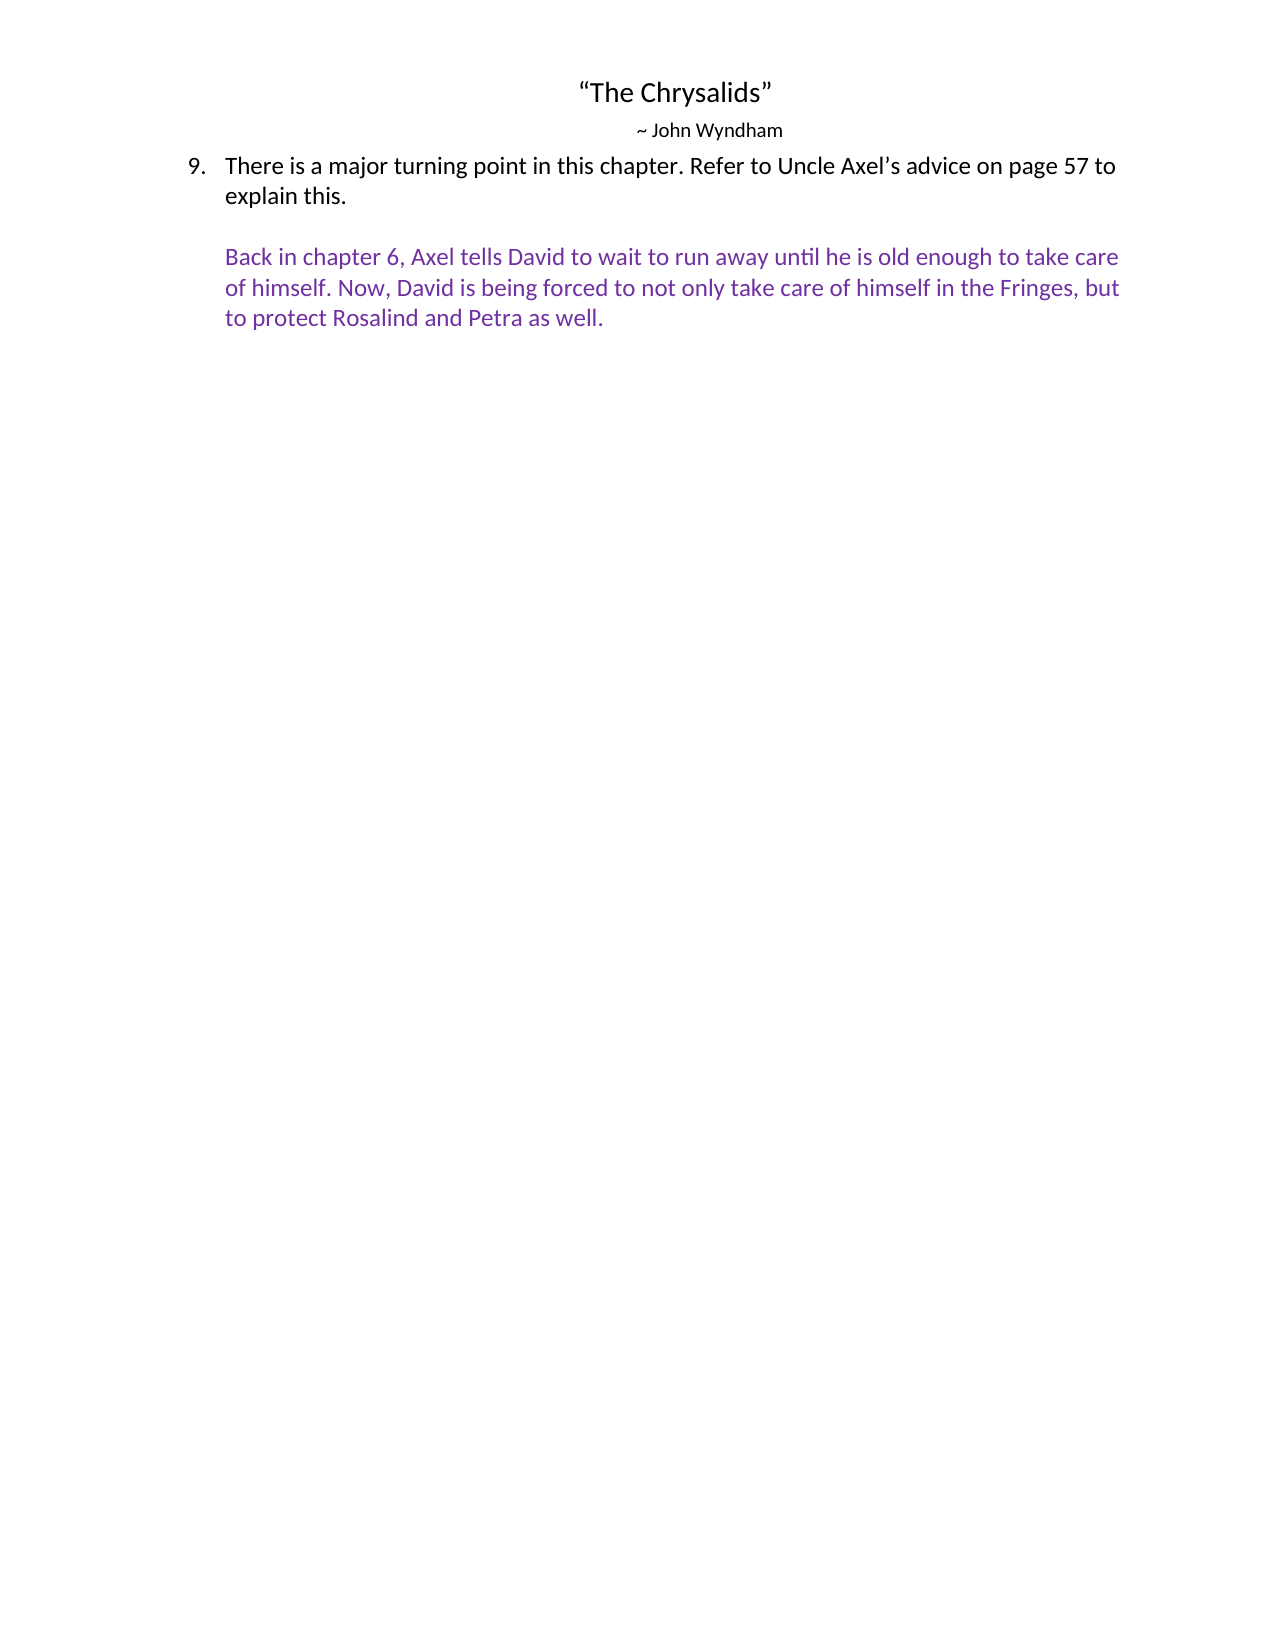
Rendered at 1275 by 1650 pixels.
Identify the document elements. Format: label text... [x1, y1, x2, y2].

list There is a major turning point in this chapter. Refer to Uncle Axel’s advice on page 57 to explain this. [187, 150, 1125, 211]
text Back in chapter 6, Axel tells David to wait to run away until he is old enough to take care of himself. Now, David is being forced to not only take care of himself in the Fringes, but to protect Rosalind and Petra as well. [225, 242, 1125, 333]
